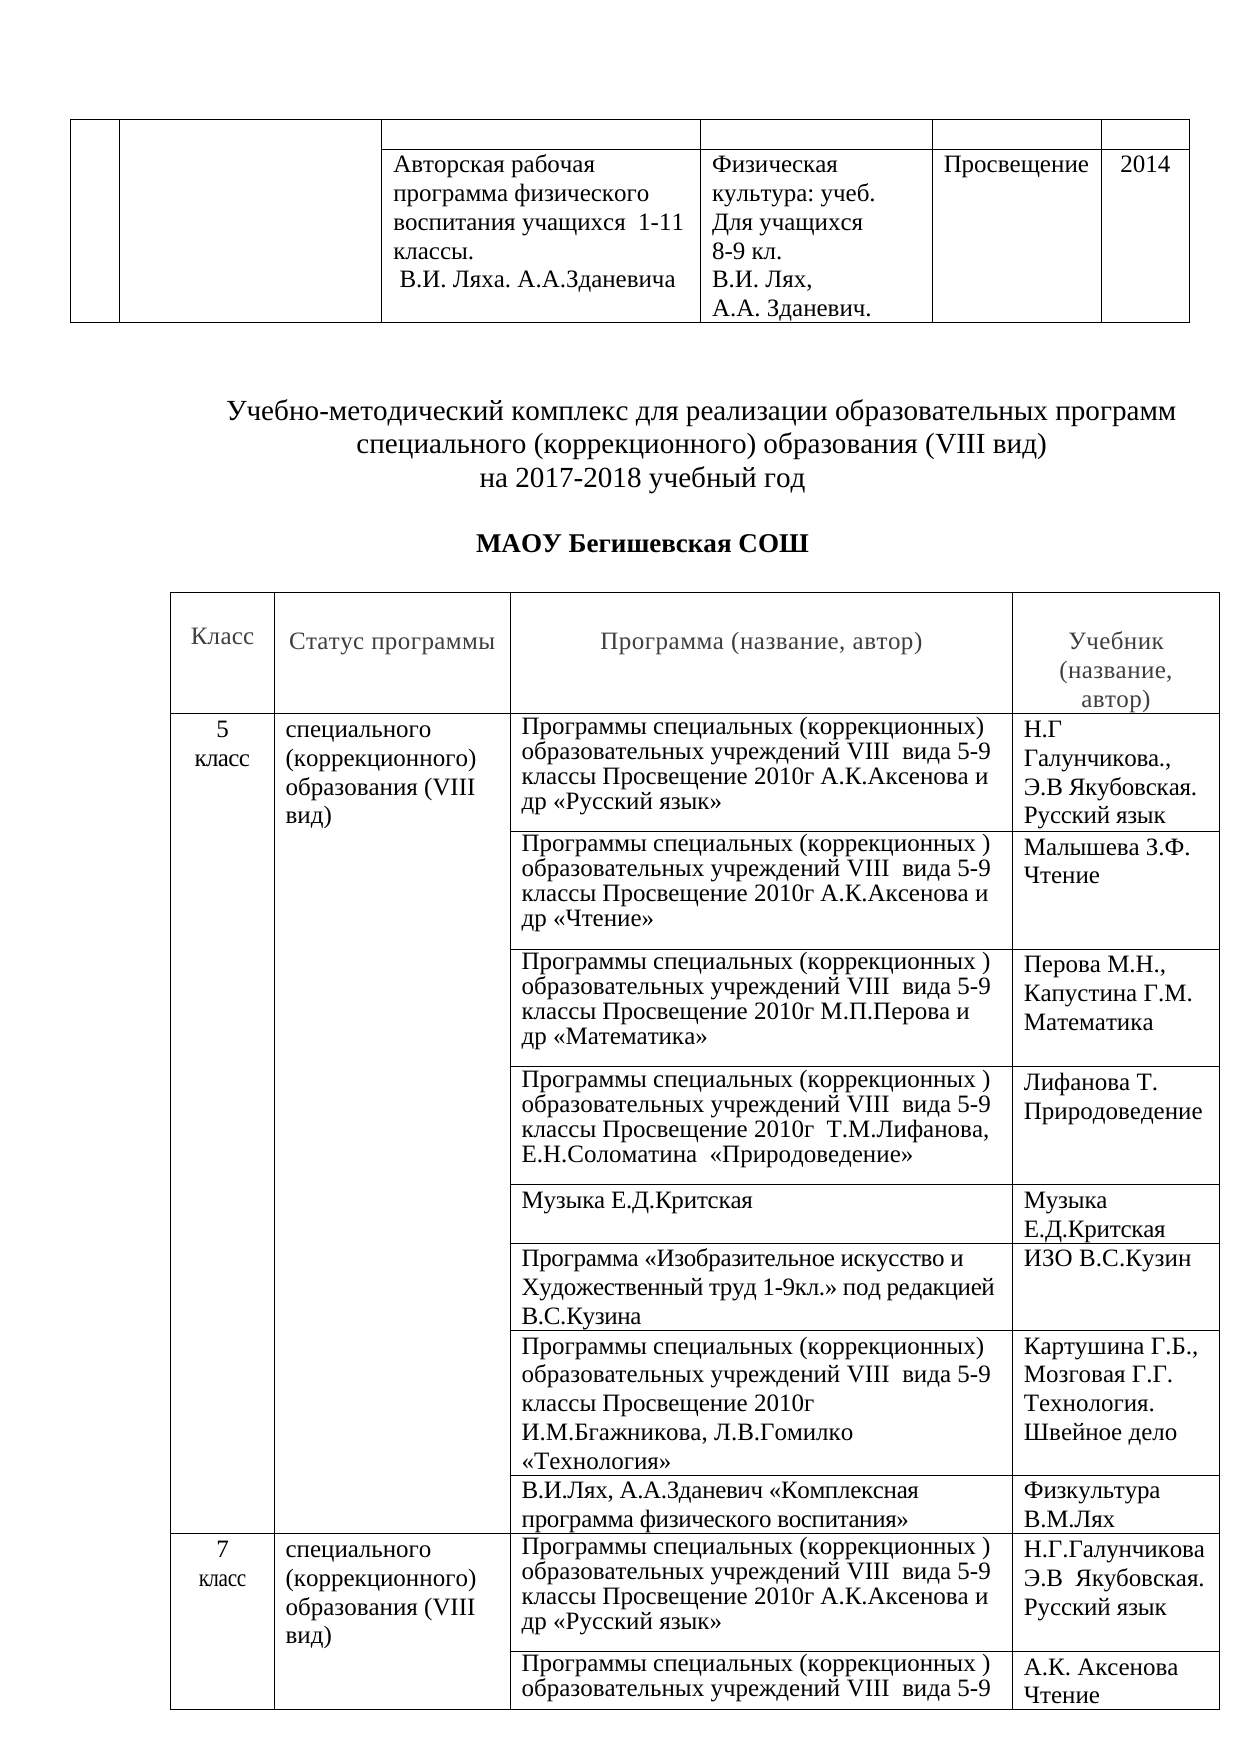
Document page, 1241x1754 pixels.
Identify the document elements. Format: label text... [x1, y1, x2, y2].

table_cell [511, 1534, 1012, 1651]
text Учебно-методический комплекс для реализации образовательных программ специального (коррекционного) образования (VIII вид) [200, 393, 1203, 460]
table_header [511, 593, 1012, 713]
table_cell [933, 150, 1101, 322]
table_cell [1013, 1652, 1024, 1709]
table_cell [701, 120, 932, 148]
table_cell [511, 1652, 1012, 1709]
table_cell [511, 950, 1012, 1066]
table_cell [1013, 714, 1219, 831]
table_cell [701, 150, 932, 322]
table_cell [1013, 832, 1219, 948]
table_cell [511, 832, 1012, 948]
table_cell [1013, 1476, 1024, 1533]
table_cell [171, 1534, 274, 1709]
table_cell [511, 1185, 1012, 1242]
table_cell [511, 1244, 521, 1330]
text МАОУ Бегишевская СОШ [82, 527, 1203, 558]
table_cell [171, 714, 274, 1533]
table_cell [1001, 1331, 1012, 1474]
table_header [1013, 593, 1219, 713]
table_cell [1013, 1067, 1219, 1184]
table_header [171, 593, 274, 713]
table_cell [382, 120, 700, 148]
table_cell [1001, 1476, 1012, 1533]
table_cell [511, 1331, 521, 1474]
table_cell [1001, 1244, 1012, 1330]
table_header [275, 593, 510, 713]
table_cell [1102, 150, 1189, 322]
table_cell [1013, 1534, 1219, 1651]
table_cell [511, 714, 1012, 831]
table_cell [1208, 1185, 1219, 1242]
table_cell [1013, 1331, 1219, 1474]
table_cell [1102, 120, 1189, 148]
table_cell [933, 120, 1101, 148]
text на 2017-2018 учебный год [82, 460, 1203, 493]
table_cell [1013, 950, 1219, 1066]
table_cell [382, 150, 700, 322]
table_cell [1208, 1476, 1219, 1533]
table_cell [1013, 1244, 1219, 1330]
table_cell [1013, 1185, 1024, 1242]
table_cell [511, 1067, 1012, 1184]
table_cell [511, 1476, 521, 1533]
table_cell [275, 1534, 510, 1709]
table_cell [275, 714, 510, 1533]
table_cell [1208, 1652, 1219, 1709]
